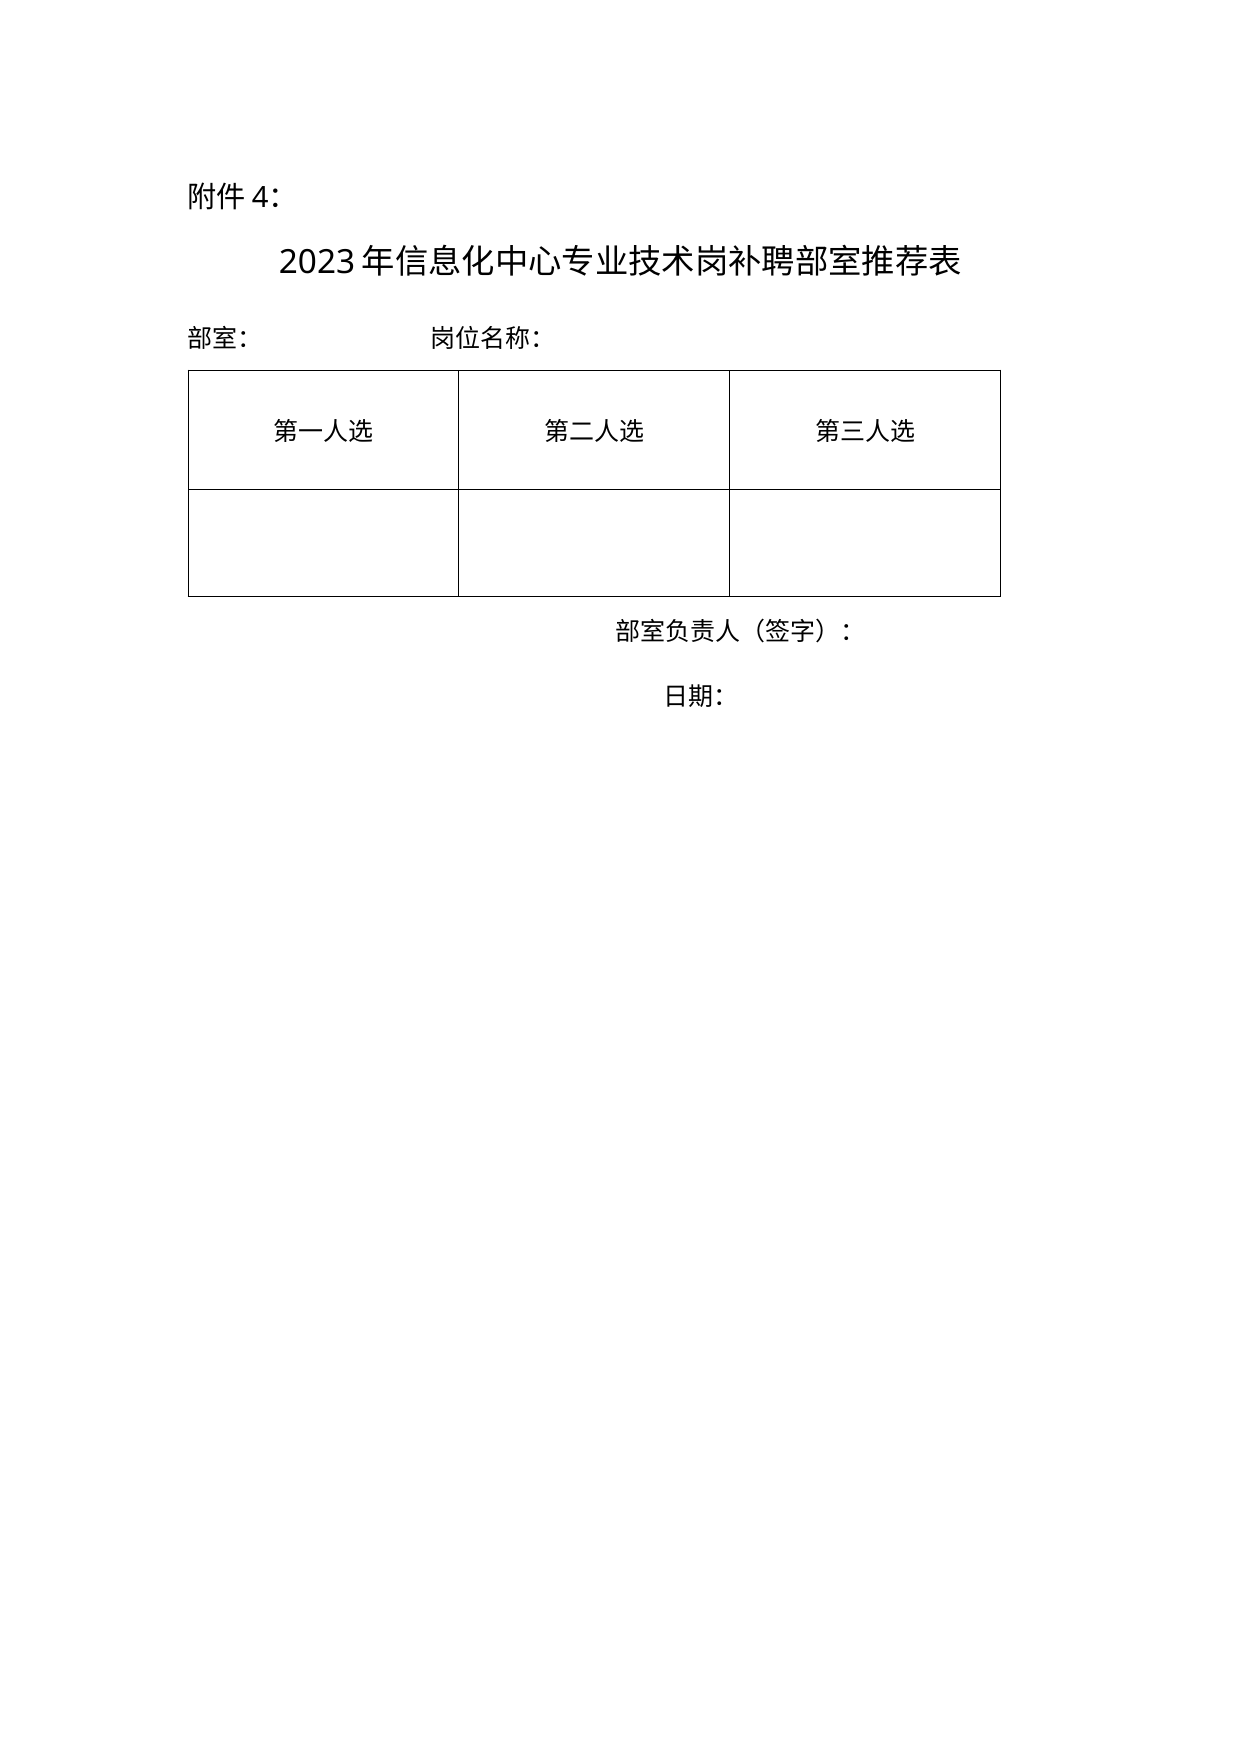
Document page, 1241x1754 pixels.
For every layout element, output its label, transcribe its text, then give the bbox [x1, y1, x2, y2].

text 附件4： [187, 162, 1053, 227]
table_header 第一人选 [189, 371, 458, 489]
text 日期： [187, 662, 1053, 727]
text 部室负责人（签字）： [187, 597, 1053, 662]
table_cell [459, 490, 729, 596]
table_header 第三人选 [730, 371, 1000, 489]
text 2023年信息化中心专业技术岗补聘部室推荐表 [187, 227, 1053, 292]
table_cell [189, 490, 458, 596]
table_cell [730, 490, 1000, 596]
text 部室： 岗位名称： [187, 304, 1053, 369]
table_header 第二人选 [459, 371, 729, 489]
